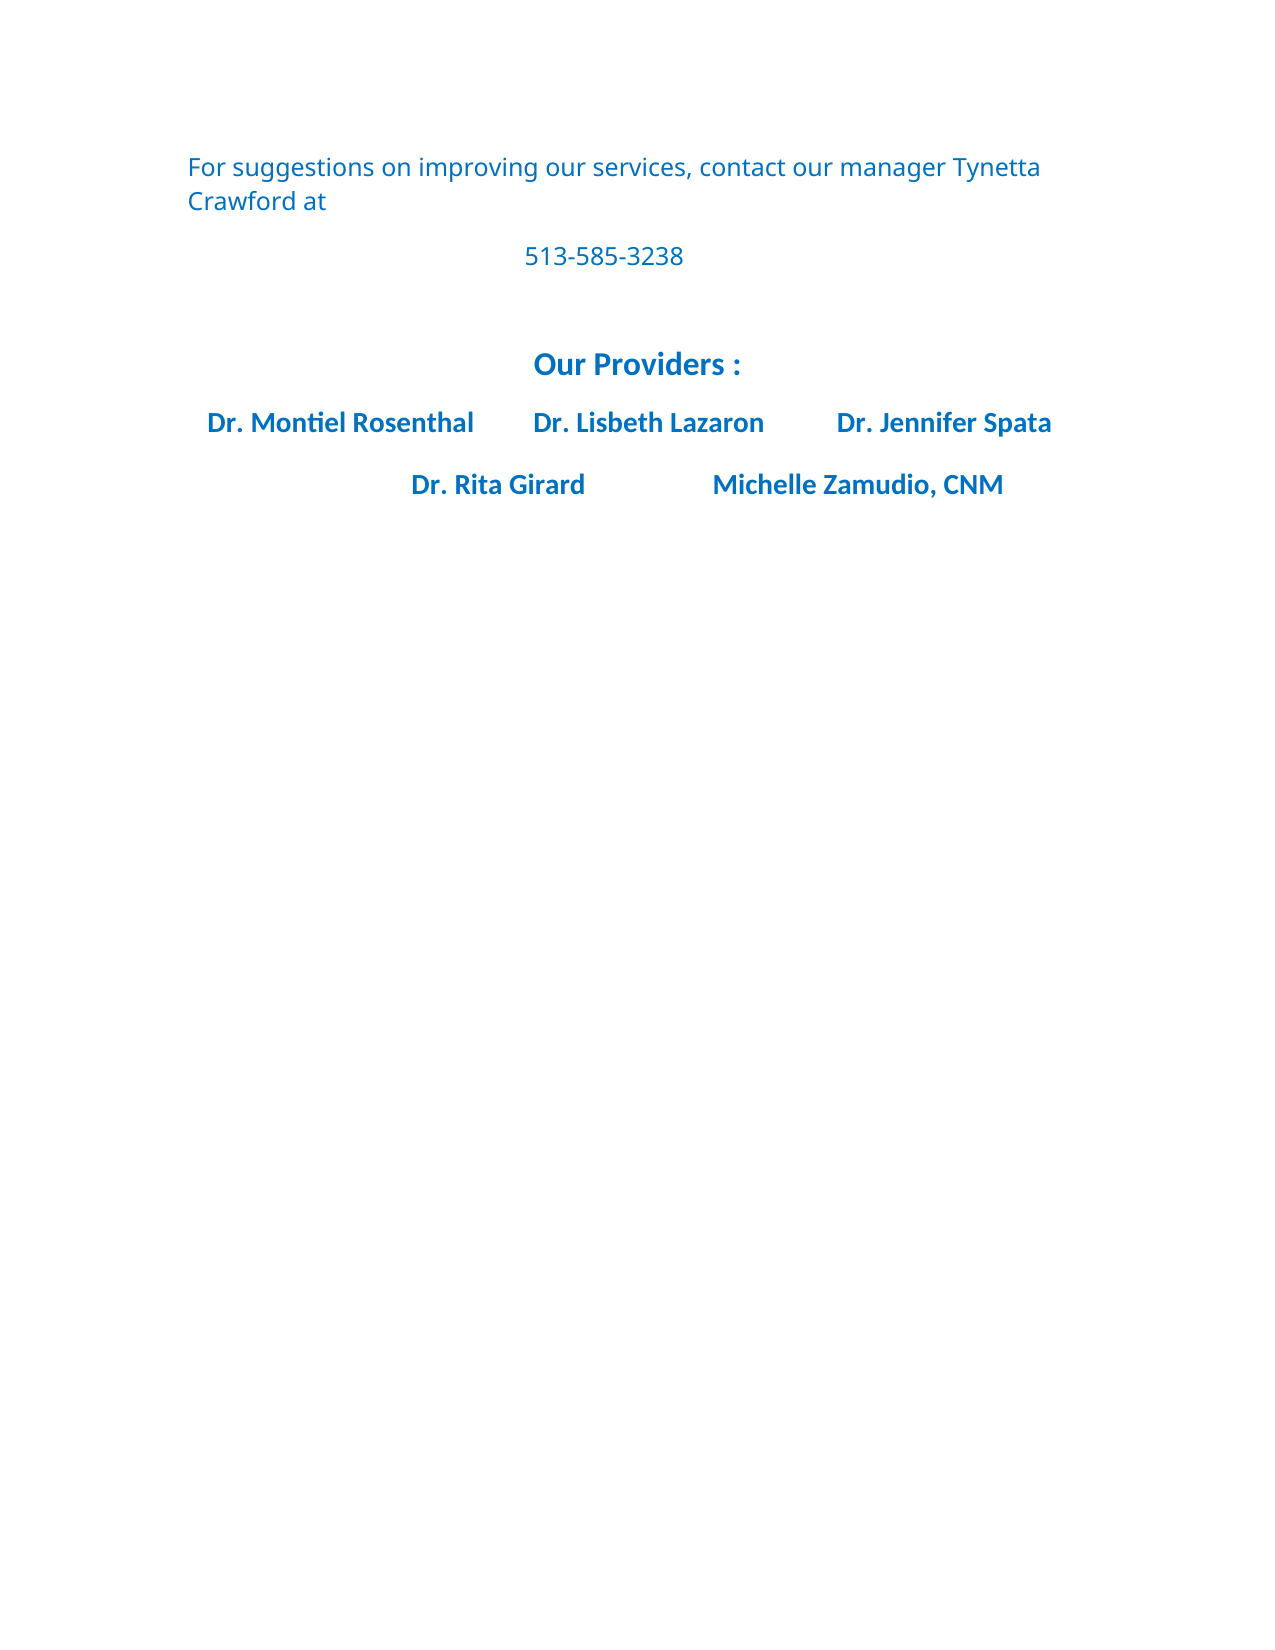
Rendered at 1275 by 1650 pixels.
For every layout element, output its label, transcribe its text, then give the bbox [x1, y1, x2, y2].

text Dr. Rita Girard Michelle Zamudio, CNM [187, 466, 1087, 502]
text 513-585-3238 [187, 239, 1087, 273]
text For suggestions on improving our services, contact our manager Tynetta Crawford at [187, 150, 1087, 218]
text Our Providers : [187, 343, 1087, 383]
text Dr. Montiel Rosenthal Dr. Lisbeth Lazaron Dr. Jennifer Spata [187, 404, 1087, 440]
